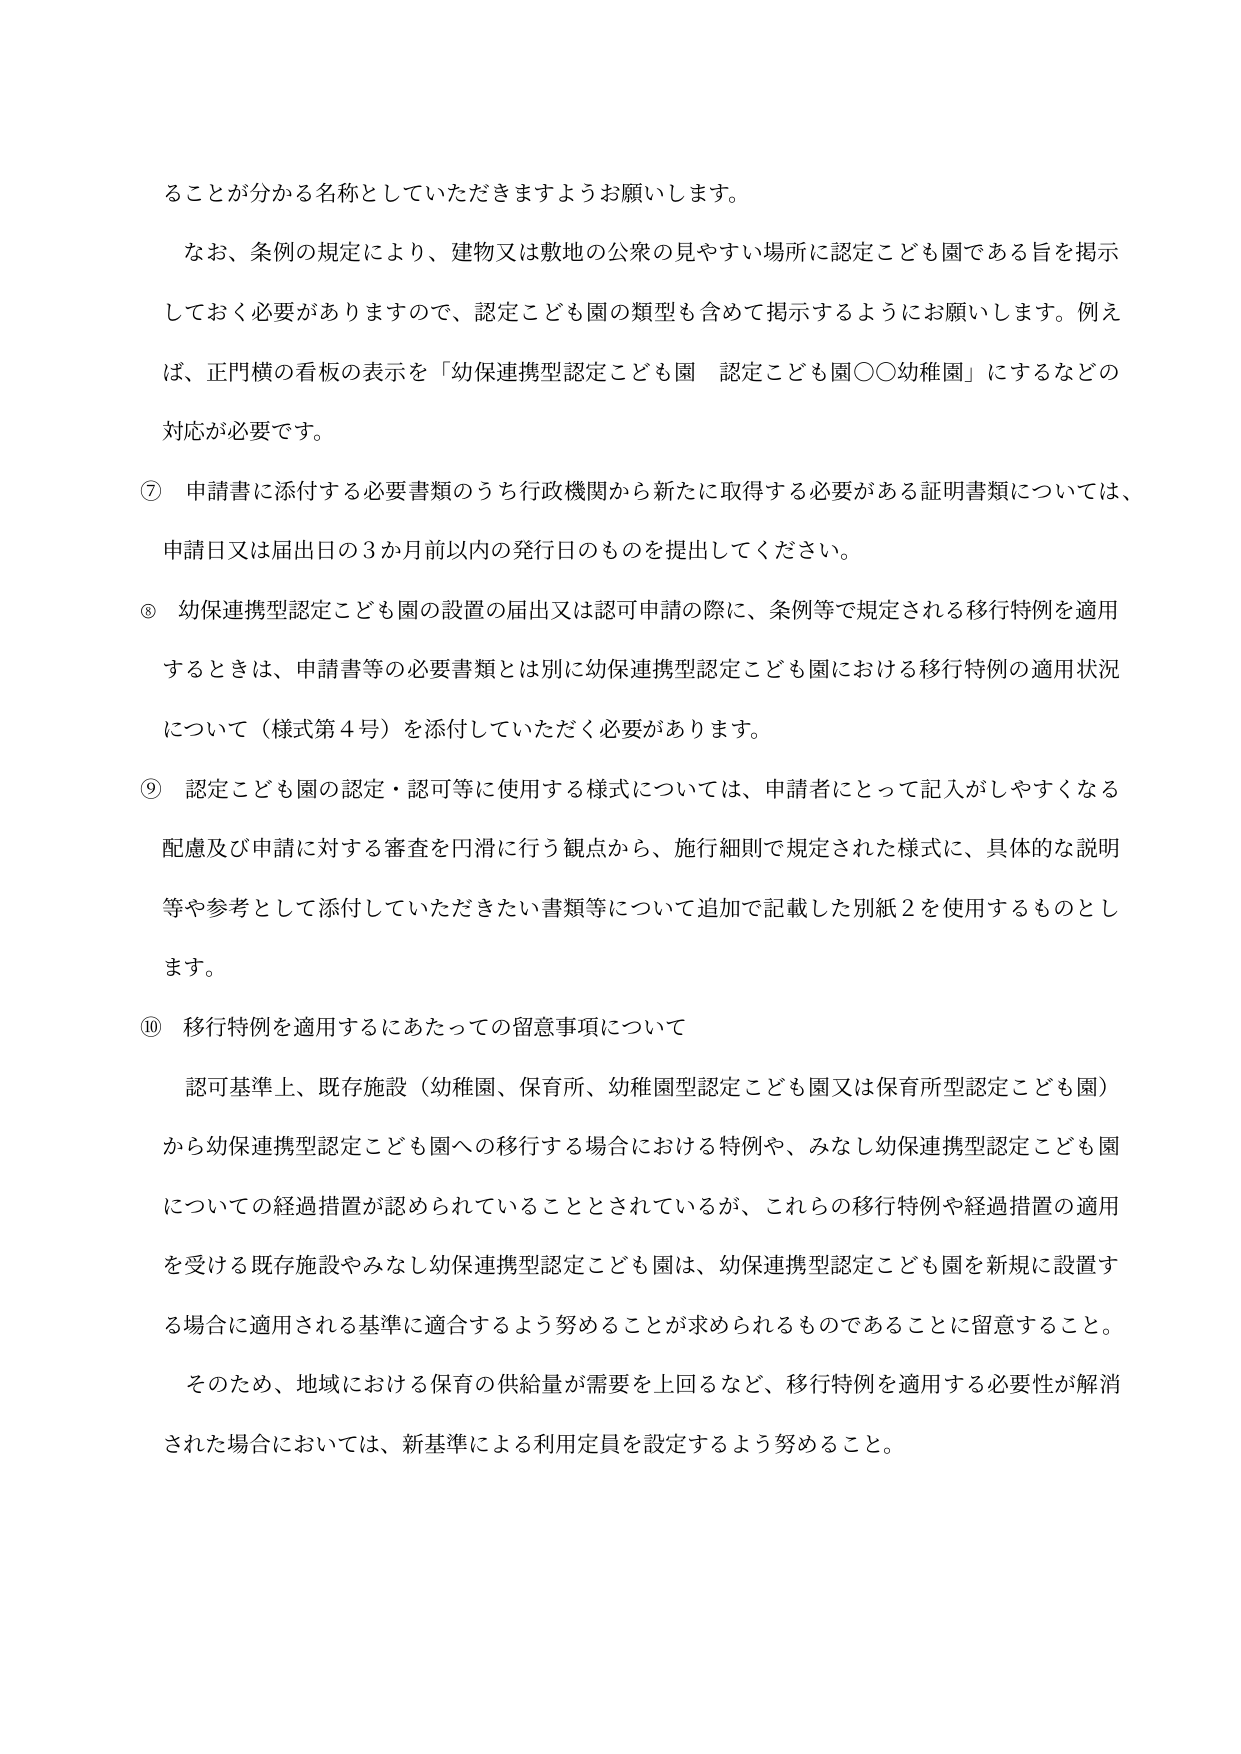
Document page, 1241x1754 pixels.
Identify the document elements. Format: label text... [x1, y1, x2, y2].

text 認可基準上、既存施設（幼稚園、保育所、幼稚園型認定こども園又は保育所型認定こども園）から幼保連携型認定こども園への移行する場合における特例や、みなし幼保連携型認定こども園についての経過措置が認められていることとされているが、これらの移行特例や経過措置の適用を受ける既存施設やみなし幼保連携型認定こども園は、幼保連携型認定こども園を新規に設置する場合に適用される基準に適合するよう努めることが求められるものであることに留意すること。 [118, 1056, 1122, 1354]
text なお、条例の規定により、建物又は敷地の公衆の見やすい場所に認定こども園である旨を掲示しておく必要がありますので、認定こども園の類型も含めて掲示するようにお願いします。例えば、正門横の看板の表示を「幼保連携型認定こども園 認定こども園○○幼稚園」にするなどの対応が必要です。 [162, 222, 1122, 460]
text ⑨ 認定こども園の認定・認可等に使用する様式については、申請者にとって記入がしやすくなる配慮及び申請に対する審査を円滑に行う観点から、施行細則で規定された様式に、具体的な説明等や参考として添付していただきたい書類等について追加で記載した別紙２を使用するものとします。 [118, 758, 1122, 996]
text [140, 162, 1122, 222]
text ⑩ 移行特例を適用するにあたっての留意事項について [118, 996, 1122, 1056]
text ⑧ 幼保連携型認定こども園の設置の届出又は認可申請の際に、条例等で規定される移行特例を適用するときは、申請書等の必要書類とは別に幼保連携型認定こども園における移行特例の適用状況について（様式第４号）を添付していただく必要があります。 [140, 579, 1122, 758]
text ⑦ 申請書に添付する必要書類のうち行政機関から新たに取得する必要がある証明書類については、申請日又は届出日の３か月前以内の発行日のものを提出してください。 [118, 460, 1122, 579]
text そのため、地域における保育の供給量が需要を上回るなど、移行特例を適用する必要性が解消された場合においては、新基準による利用定員を設定するよう努めること。 [118, 1354, 1122, 1473]
